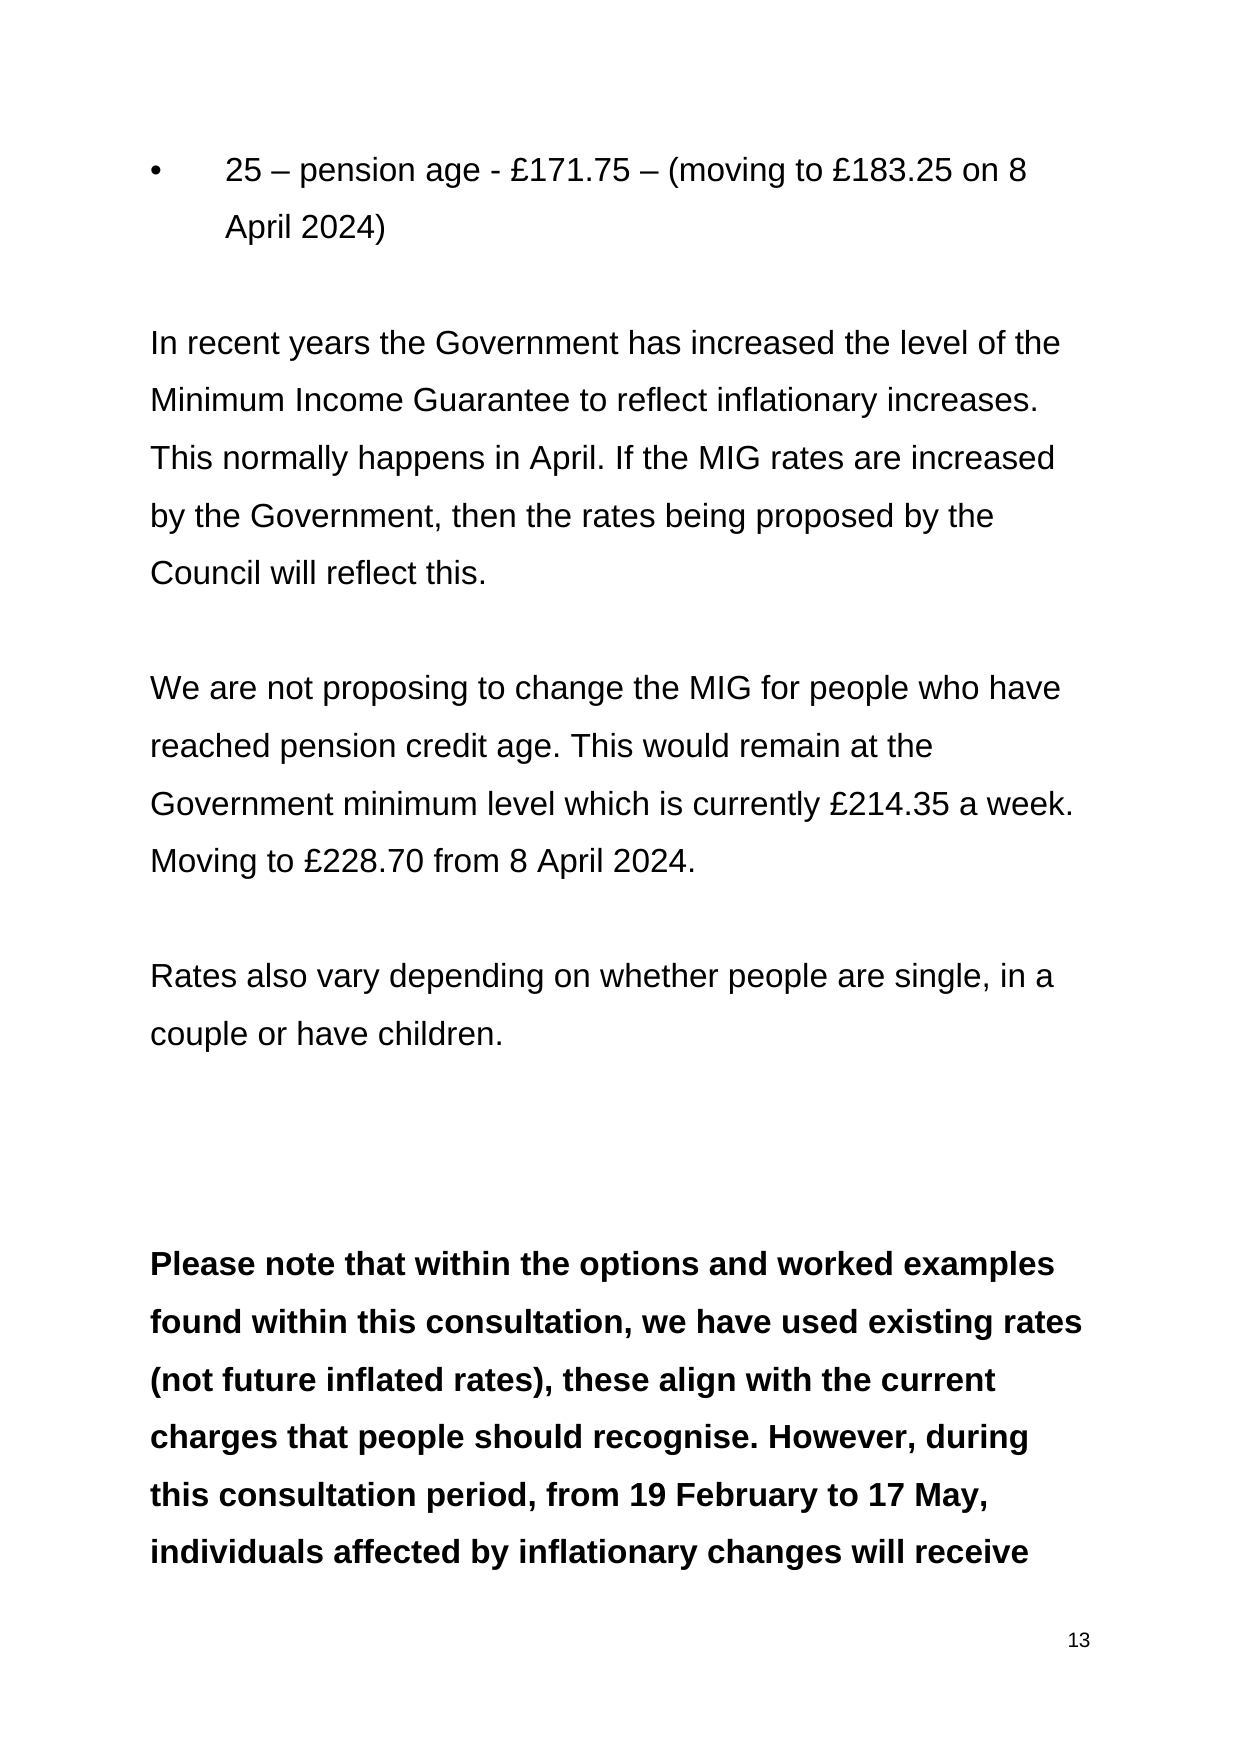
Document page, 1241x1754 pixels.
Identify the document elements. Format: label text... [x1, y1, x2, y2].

text Rates also vary depending on whether people are single, in a couple or have children. [150, 956, 1090, 1052]
list 25 – pension age - £171.75 – (moving to £183.25 on 8 April 2024) [150, 150, 1090, 246]
text In recent years the Government has increased the level of the Minimum Income Guarantee to reflect inflationary increases. This normally happens in April. If the MIG rates are increased by the Government, then the rates being proposed by the Council will reflect this. [150, 323, 1090, 592]
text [150, 1244, 1090, 1571]
text We are not proposing to change the MIG for people who have reached pension credit age. This would remain at the Government minimum level which is currently £214.35 a week. Moving to £228.70 from 8 April 2024. [150, 668, 1090, 880]
